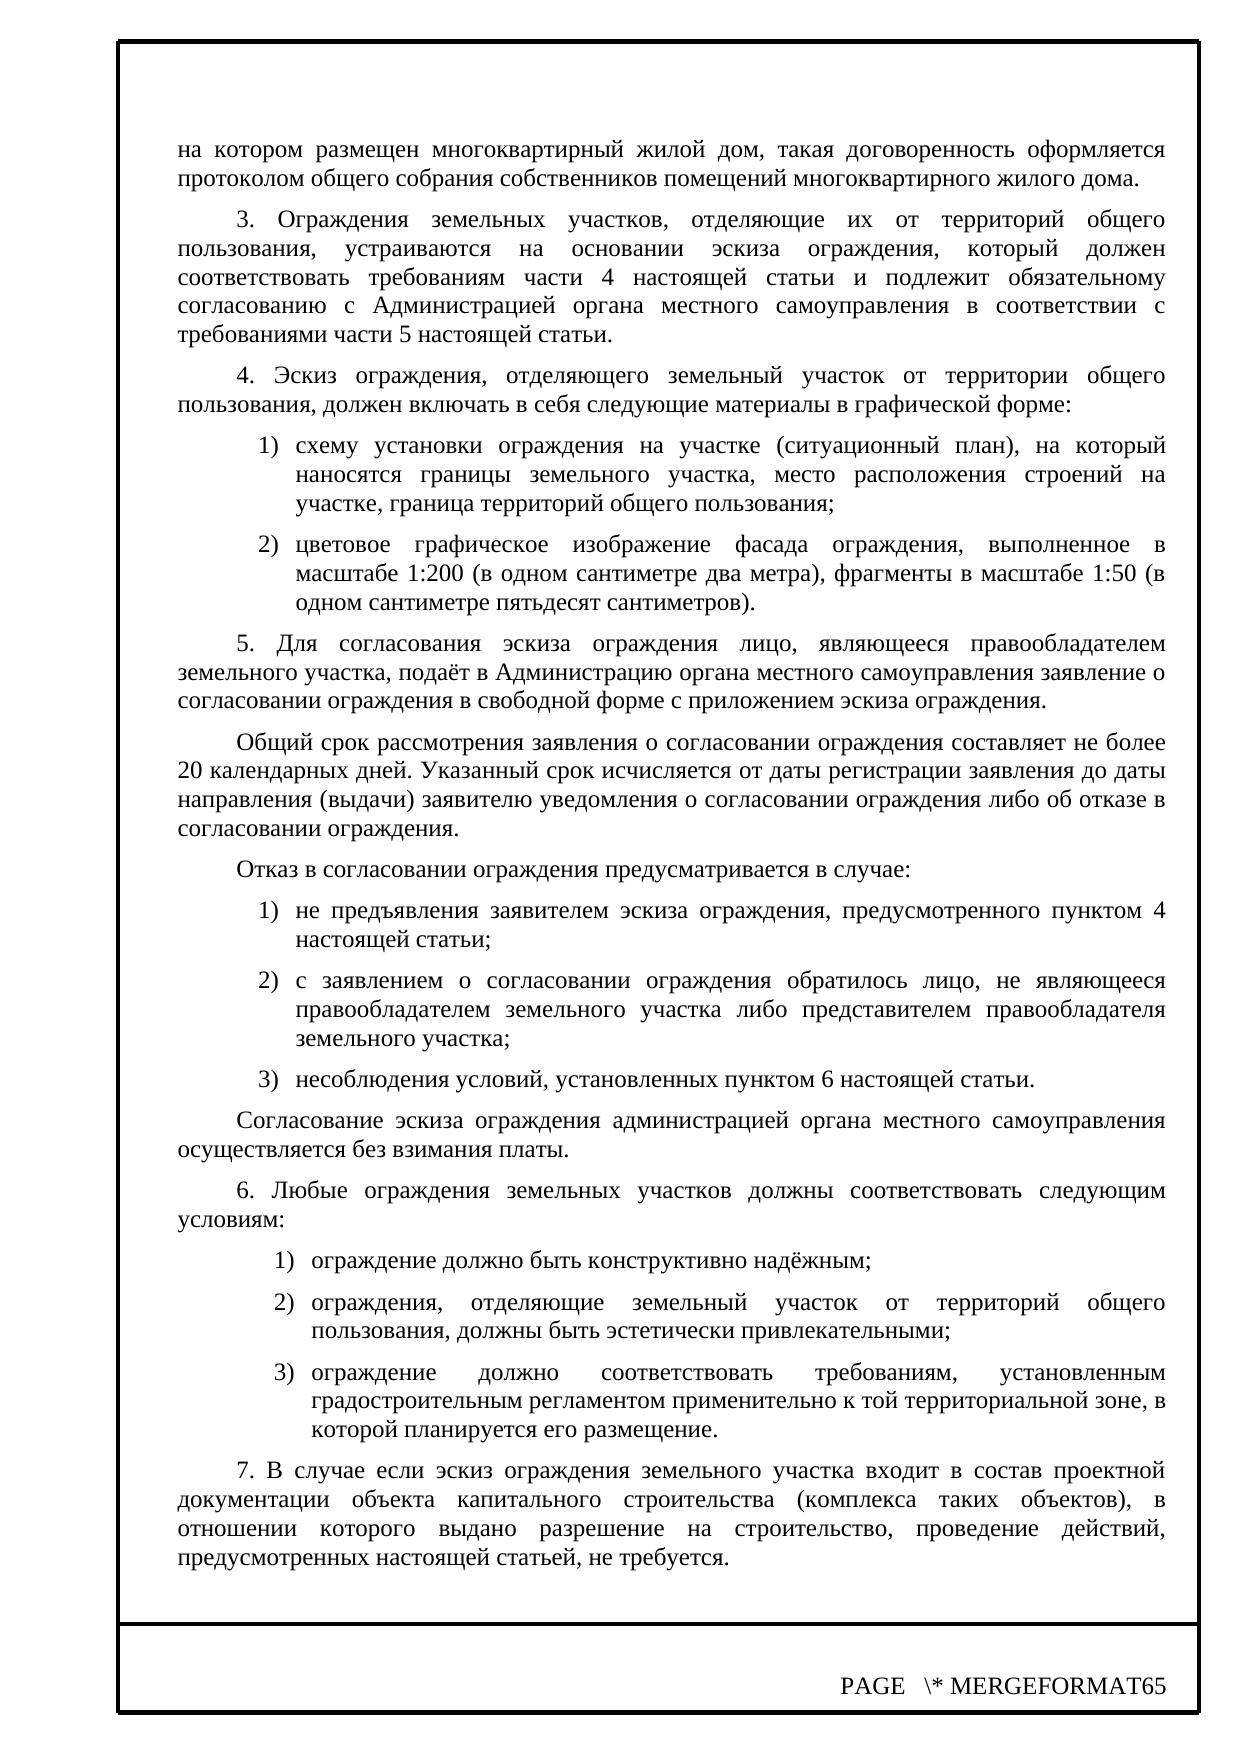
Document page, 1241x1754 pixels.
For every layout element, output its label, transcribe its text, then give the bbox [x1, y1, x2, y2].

list с заявлением о согласовании ограждения обратилось лицо, не являющееся правообладателем земельного участка либо представителем правообладателя земельного участка; [258, 966, 1167, 1052]
text 4. Эскиз ограждения, отделяющего земельный участок от территории общего пользования, должен включать в себя следующие материалы в графической форме: [177, 361, 1167, 418]
text 6. Любые ограждения земельных участков должны соответствовать следующим условиям: [177, 1176, 1167, 1233]
text Отказ в согласовании ограждения предусматривается в случае: [177, 854, 1167, 883]
text 3. Ограждения земельных участков, отделяющие их от территорий общего пользования, устраиваются на основании эскиза ограждения, который должен соответствовать требованиям части 4 настоящей статьи и подлежит обязательному согласованию с Администрацией органа местного самоуправления в соответствии с требованиями части 5 настоящей статьи. [177, 204, 1167, 348]
list не предъявления заявителем эскиза ограждения, предусмотренного пунктом 4 настоящей статьи; [258, 896, 1167, 953]
text 7. В случае если эскиз ограждения земельного участка входит в состав проектной документации объекта капитального строительства (комплекса таких объектов), в отношении которого выдано разрешение на строительство, проведение действий, предусмотренных настоящей статьей, не требуется. [177, 1456, 1167, 1571]
list ограждения, отделяющие земельный участок от территорий общего пользования, должны быть эстетически привлекательными; [274, 1287, 1167, 1344]
list цветовое графическое изображение фасада ограждения, выполненное в масштабе 1:200 (в одном сантиметре два метра), фрагменты в масштабе 1:50 (в одном сантиметре пятьдесят сантиметров). [258, 529, 1167, 616]
text Общий срок рассмотрения заявления о согласовании ограждения составляет не более 20 календарных дней. Указанный срок исчисляется от даты регистрации заявления до даты направления (выдачи) заявителю уведомления о согласовании ограждения либо об отказе в согласовании ограждения. [177, 727, 1167, 842]
list ограждение должно соответствовать требованиям, установленным градостроительным регламентом применительно к той территориальной зоне, в которой планируется его размещение. [274, 1357, 1167, 1443]
text 5. Для согласования эскиза ограждения лицо, являющееся правообладателем земельного участка, подаёт в Администрацию органа местного самоуправления заявление о согласовании ограждения в свободной форме с приложением эскиза ограждения. [177, 628, 1167, 714]
list несоблюдения условий, установленных пунктом 6 настоящей статьи. [258, 1064, 1167, 1093]
list ограждение должно быть конструктивно надёжным; [274, 1246, 1167, 1274]
text Согласование эскиза ограждения администрацией органа местного самоуправления осуществляется без взимания платы. [177, 1106, 1167, 1163]
list схему установки ограждения на участке (ситуационный план), на который наносятся границы земельного участка, место расположения строений на участке, граница территорий общего пользования; [258, 431, 1167, 517]
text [177, 134, 1167, 192]
